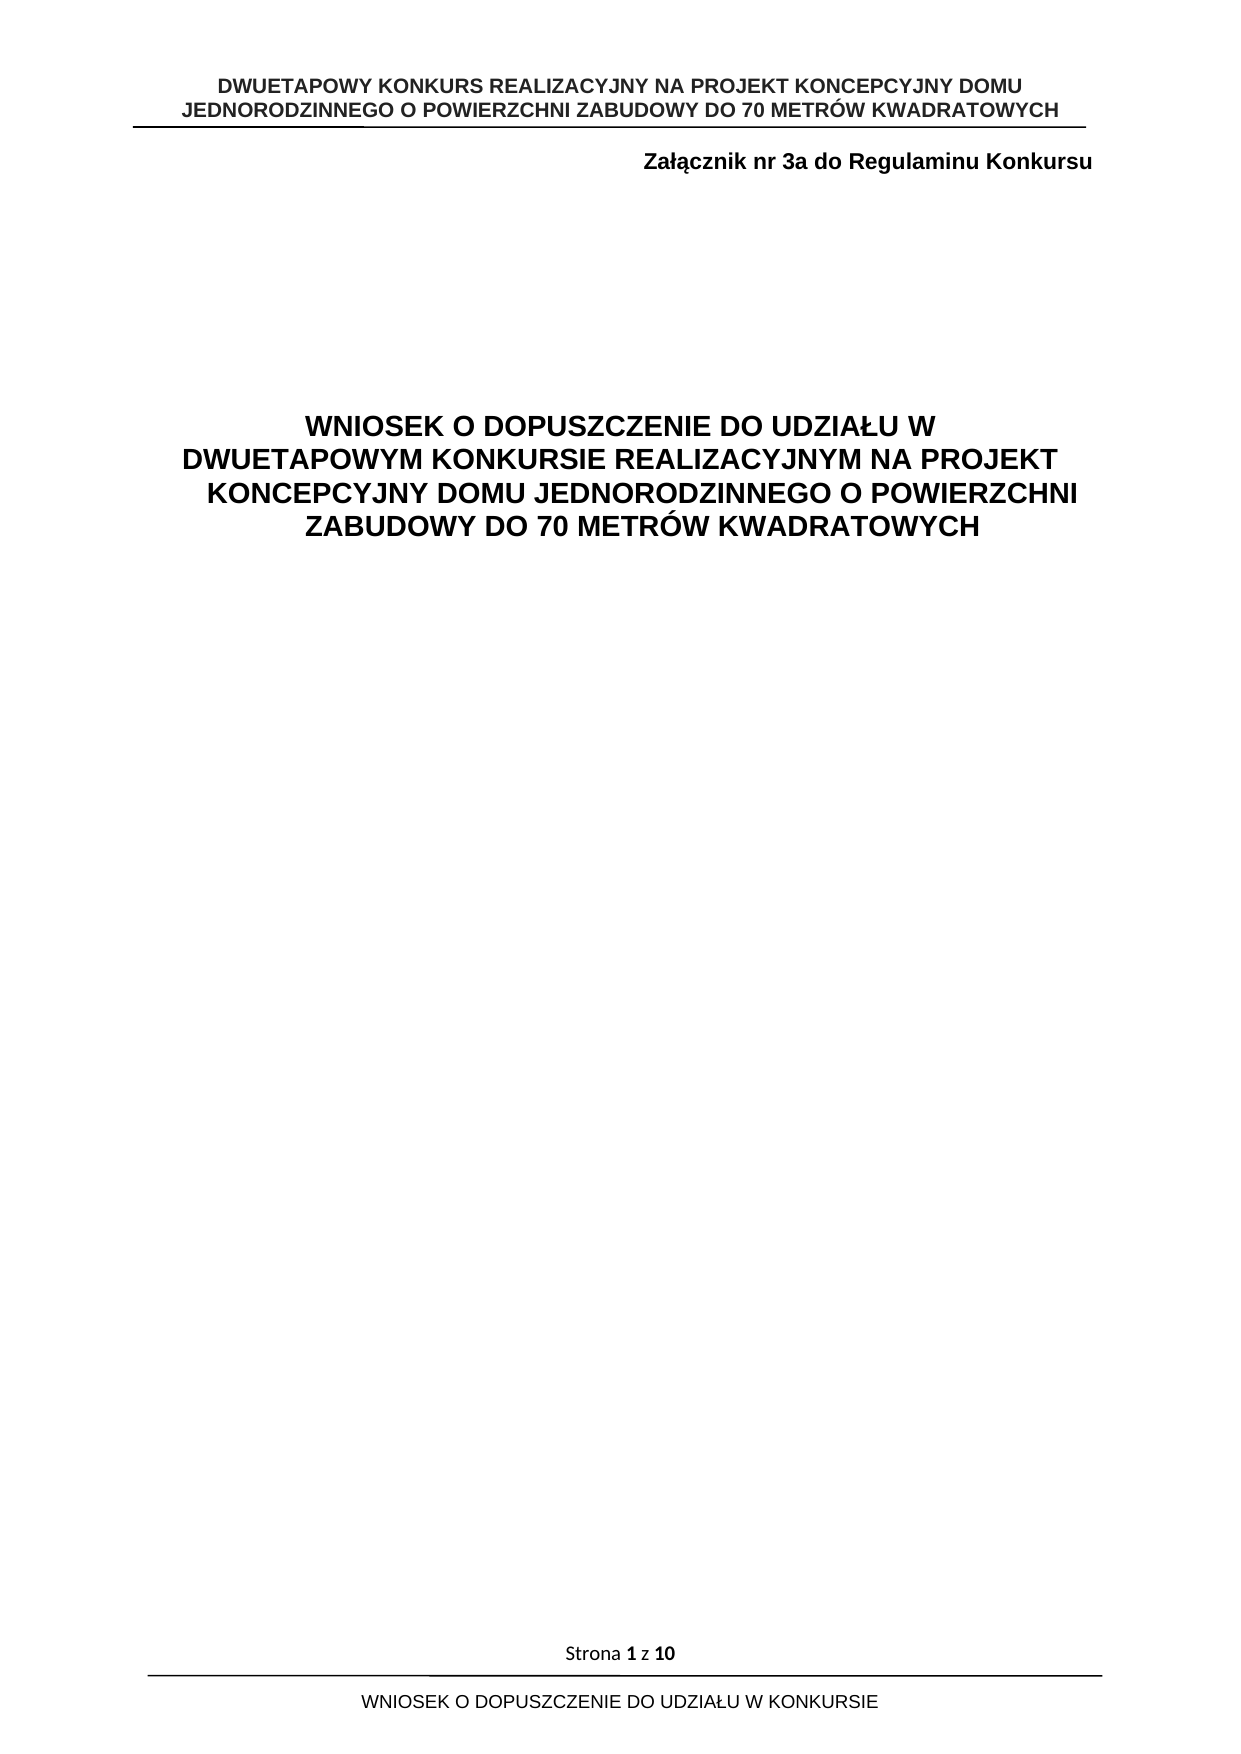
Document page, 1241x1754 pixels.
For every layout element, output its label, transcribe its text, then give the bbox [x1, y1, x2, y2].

subtitle DWUETAPOWYM KONKURSIE REALIZACYJNYM NA PROJEKT KONCEPCYJNY DOMU JEDNORODZINNEGO O POWIERZCHNI ZABUDOWY DO 70 METRÓW KWADRATOWYCH [980, 442, 1093, 543]
text Załącznik nr 3a do Regulaminu Konkursu [148, 148, 1093, 174]
subtitle WNIOSEK O DOPUSZCZENIE DO UDZIAŁU W [148, 409, 1093, 442]
subtitle DWUETAPOWYM KONKURSIE REALIZACYJNYM NA PROJEKT KONCEPCYJNY DOMU JEDNORODZINNEGO O POWIERZCHNI ZABUDOWY DO 70 METRÓW KWADRATOWYCH [148, 442, 305, 543]
